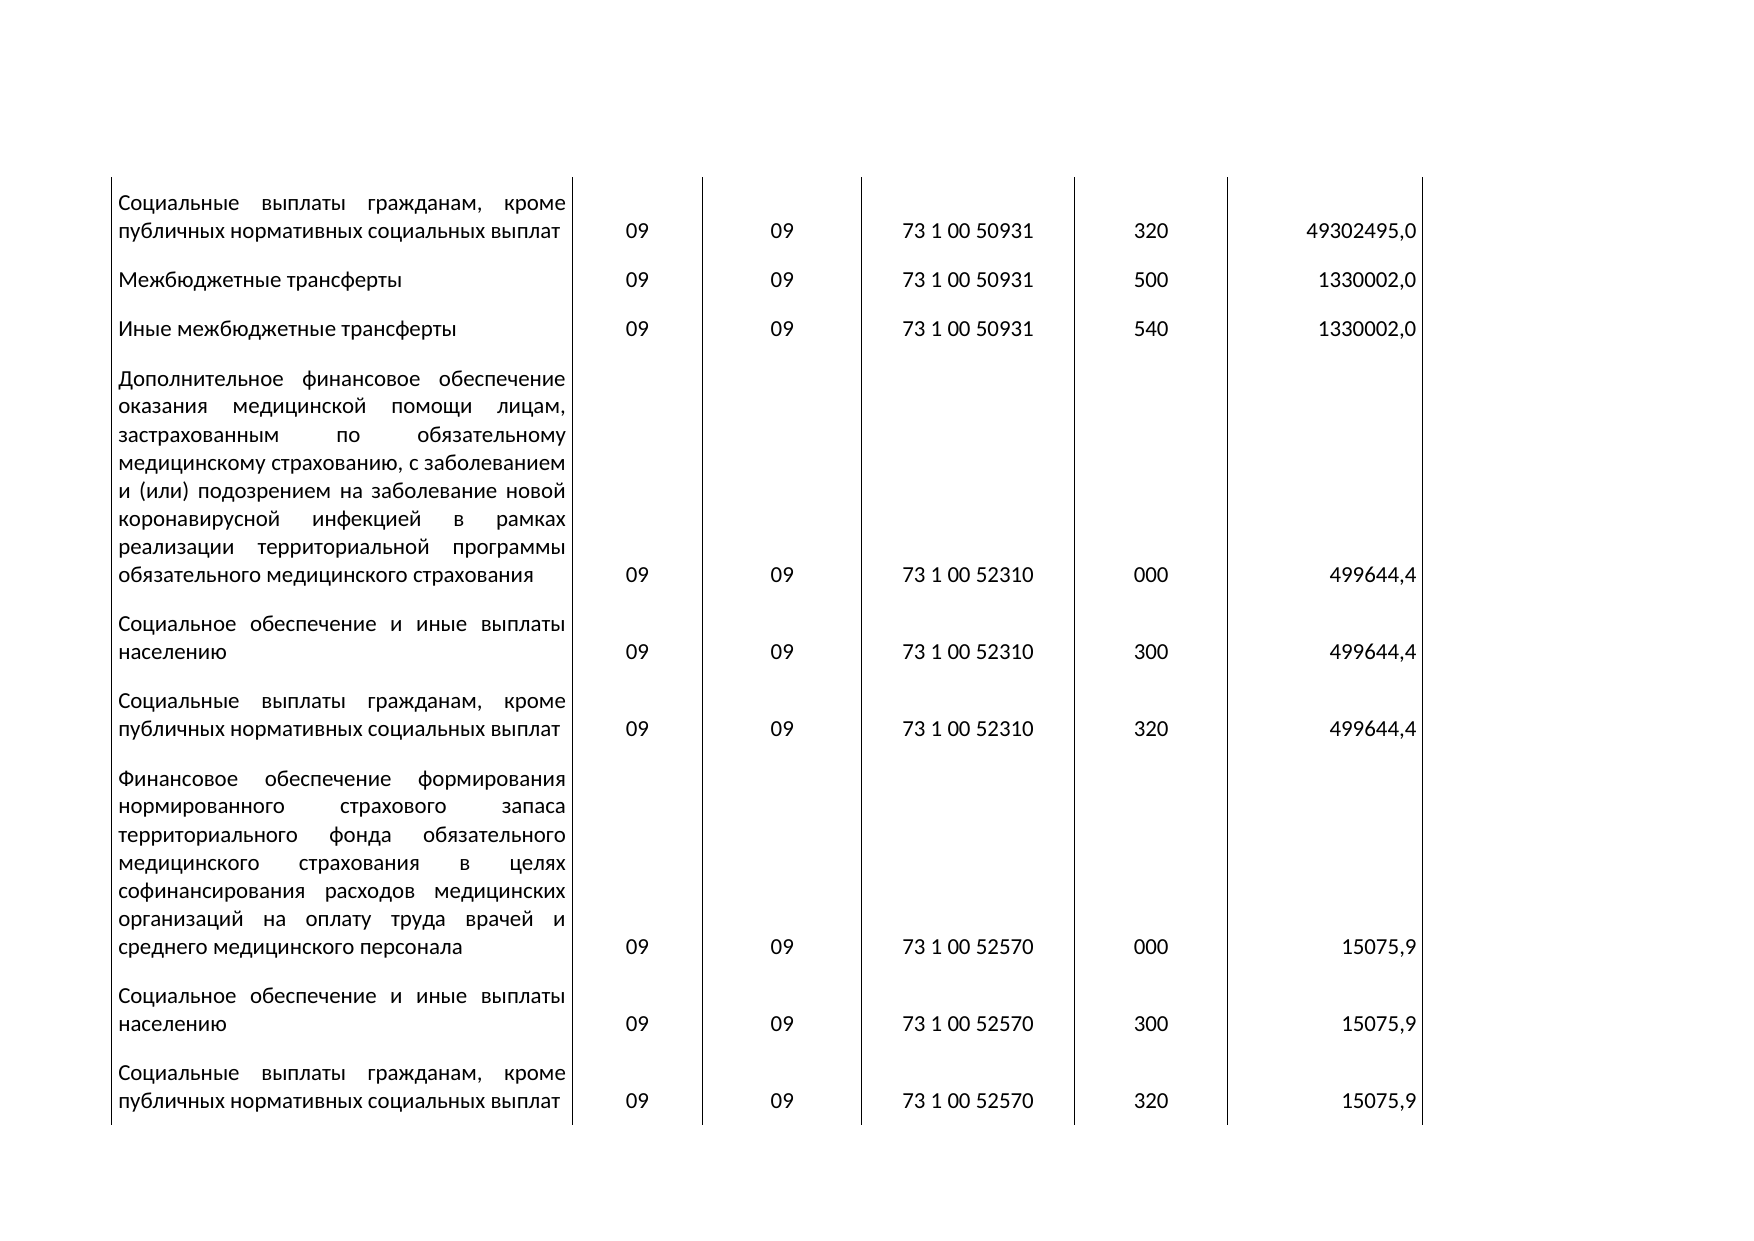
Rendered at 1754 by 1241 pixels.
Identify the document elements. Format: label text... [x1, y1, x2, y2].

table_cell 09 [703, 676, 861, 753]
table_cell 15075,9 [1228, 970, 1422, 1048]
table_cell 73 1 00 52310 [862, 676, 1074, 753]
table_cell Иные межбюджетные трансферты [112, 304, 572, 353]
table_cell Межбюджетные трансферты [112, 255, 572, 304]
table_cell 09 [703, 177, 861, 254]
table_cell 500 [1075, 255, 1227, 304]
table_cell 000 [1075, 353, 1227, 598]
table_cell 73 1 00 52570 [862, 970, 1074, 1048]
table_cell Социальные выплаты гражданам, кроме публичных нормативных социальных выплат [112, 177, 572, 254]
table_cell Финансовое обеспечение формирования нормированного страхового запаса территориального фонда обязательного медицинского страхования в целях софинансирования расходов медицинских организаций на оплату труда врачей и среднего медицинского персонала [112, 753, 572, 970]
table_cell Дополнительное финансовое обеспечение оказания медицинской помощи лицам, застрахованным по обязательному медицинскому страхованию, с заболеванием и (или) подозрением на заболевание новой коронавирусной инфекцией в рамках реализации территориальной программы обязательного медицинского страхования [112, 353, 572, 598]
table_cell 09 [703, 599, 861, 676]
table_cell 499644,4 [1228, 676, 1422, 753]
table_cell Социальное обеспечение и иные выплаты населению [112, 970, 572, 1048]
table_cell 15075,9 [1228, 753, 1422, 970]
table_cell 300 [1075, 599, 1227, 676]
table_cell 499644,4 [1228, 599, 1422, 676]
table_cell 1330002,0 [1228, 255, 1422, 304]
table_cell 09 [703, 255, 861, 304]
table_cell 300 [1075, 970, 1227, 1048]
table_cell 09 [703, 753, 861, 970]
table_cell 09 [573, 599, 702, 676]
table_cell 73 1 00 50931 [862, 177, 1074, 254]
table_cell 09 [573, 177, 702, 254]
table_cell 499644,4 [1228, 353, 1422, 598]
table_cell 73 1 00 52310 [862, 599, 1074, 676]
table_cell 73 1 00 50931 [862, 255, 1074, 304]
table_cell 73 1 00 52310 [862, 353, 1074, 598]
table_cell 73 1 00 52570 [862, 1048, 1074, 1125]
table_cell 09 [573, 255, 702, 304]
table_cell 15075,9 [1228, 1048, 1422, 1125]
table_cell 09 [703, 970, 861, 1048]
table_cell Социальное обеспечение и иные выплаты населению [112, 599, 572, 676]
table_cell 09 [573, 970, 702, 1048]
table_cell 09 [573, 304, 702, 353]
table_cell 000 [1075, 753, 1227, 970]
table_cell 09 [573, 1048, 702, 1125]
table_cell 09 [703, 304, 861, 353]
table_cell 49302495,0 [1228, 177, 1422, 254]
table_cell 73 1 00 50931 [862, 304, 1074, 353]
table_cell 1330002,0 [1228, 304, 1422, 353]
table_cell Социальные выплаты гражданам, кроме публичных нормативных социальных выплат [112, 1048, 572, 1125]
table_cell 320 [1075, 177, 1227, 254]
table_cell 320 [1075, 676, 1227, 753]
table_cell 73 1 00 52570 [862, 753, 1074, 970]
table_cell 09 [573, 753, 702, 970]
table_cell 320 [1075, 1048, 1227, 1125]
table_cell 09 [703, 1048, 861, 1125]
table_cell 09 [573, 353, 702, 598]
table_cell Социальные выплаты гражданам, кроме публичных нормативных социальных выплат [112, 676, 572, 753]
table_cell 09 [703, 353, 861, 598]
table_cell 540 [1075, 304, 1227, 353]
table_cell 09 [573, 676, 702, 753]
